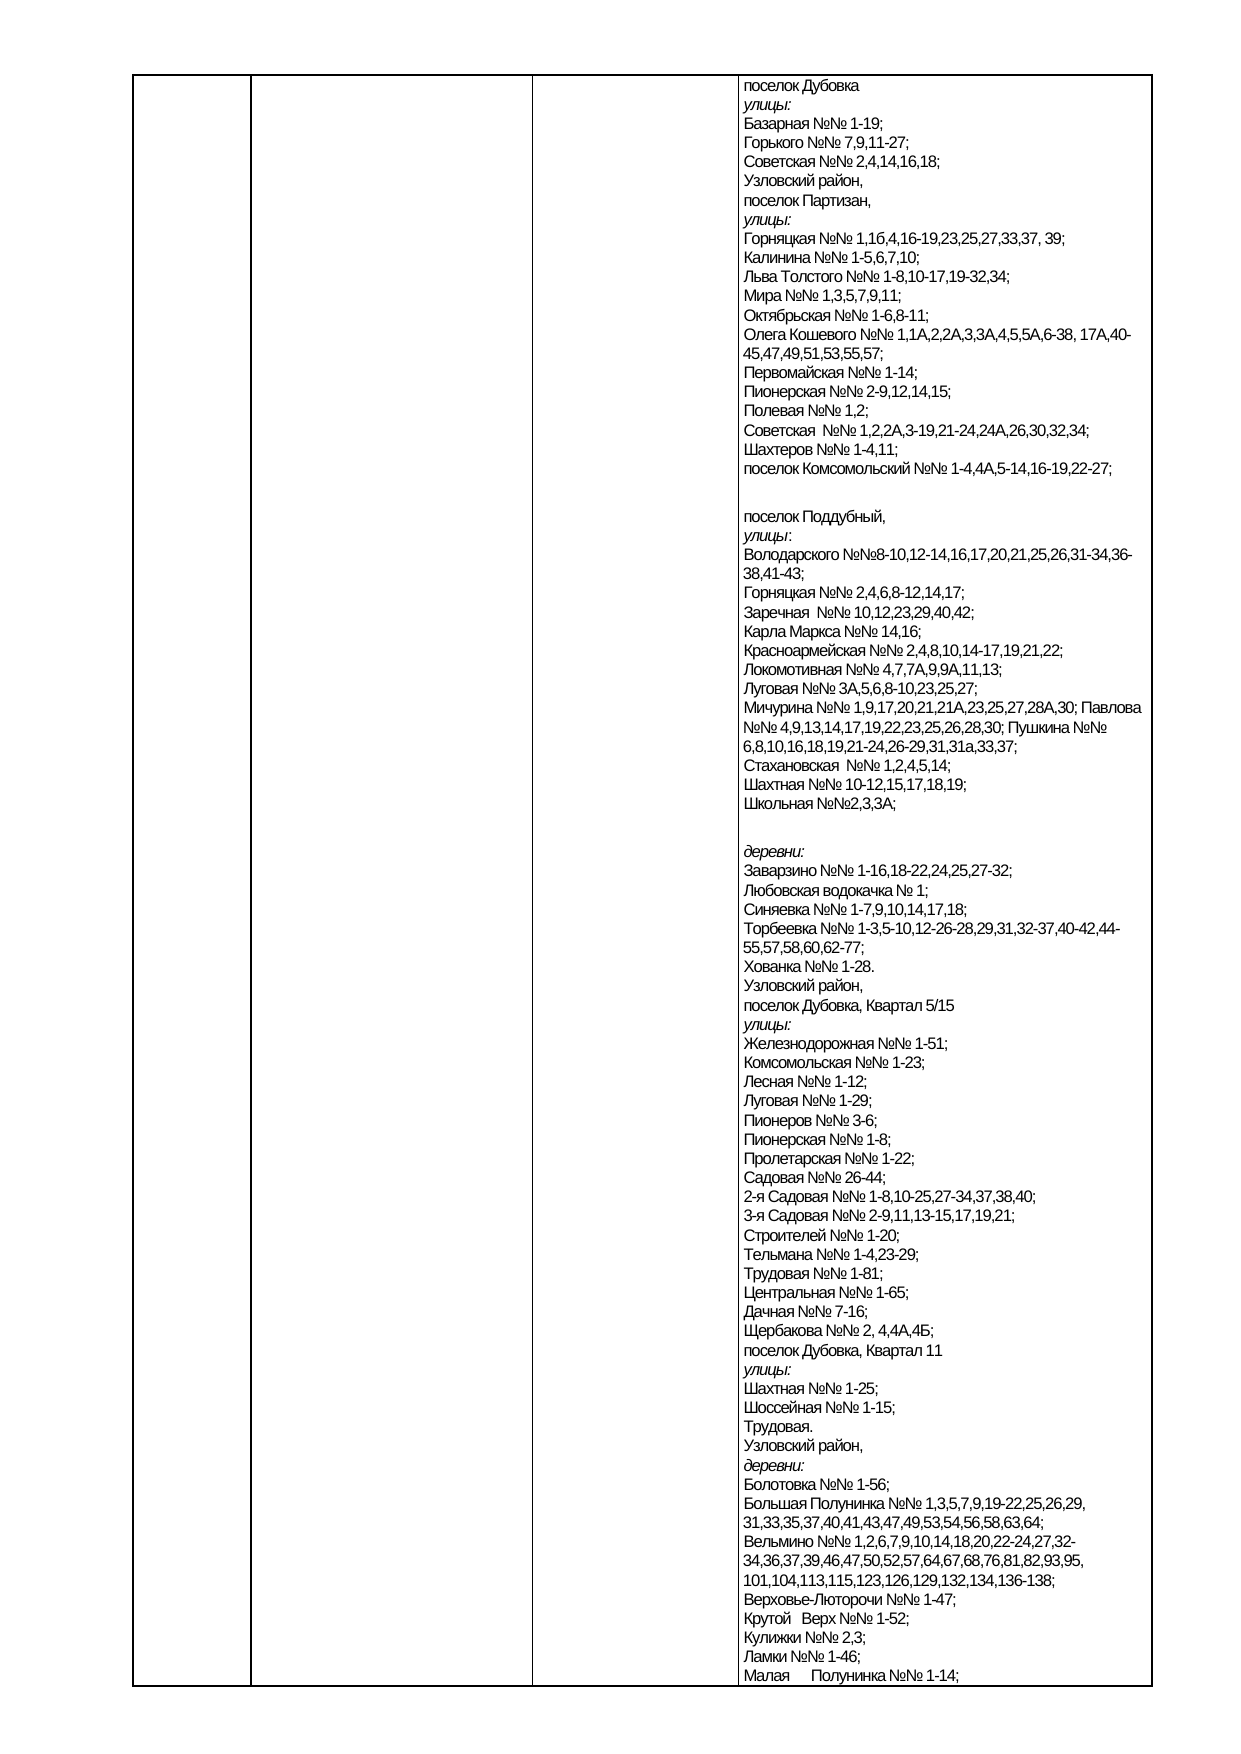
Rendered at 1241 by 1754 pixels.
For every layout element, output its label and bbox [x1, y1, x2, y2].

table_cell [134, 76, 250, 1685]
table_cell [533, 76, 738, 1685]
table_cell [739, 76, 1151, 1685]
table_cell [252, 76, 532, 1685]
